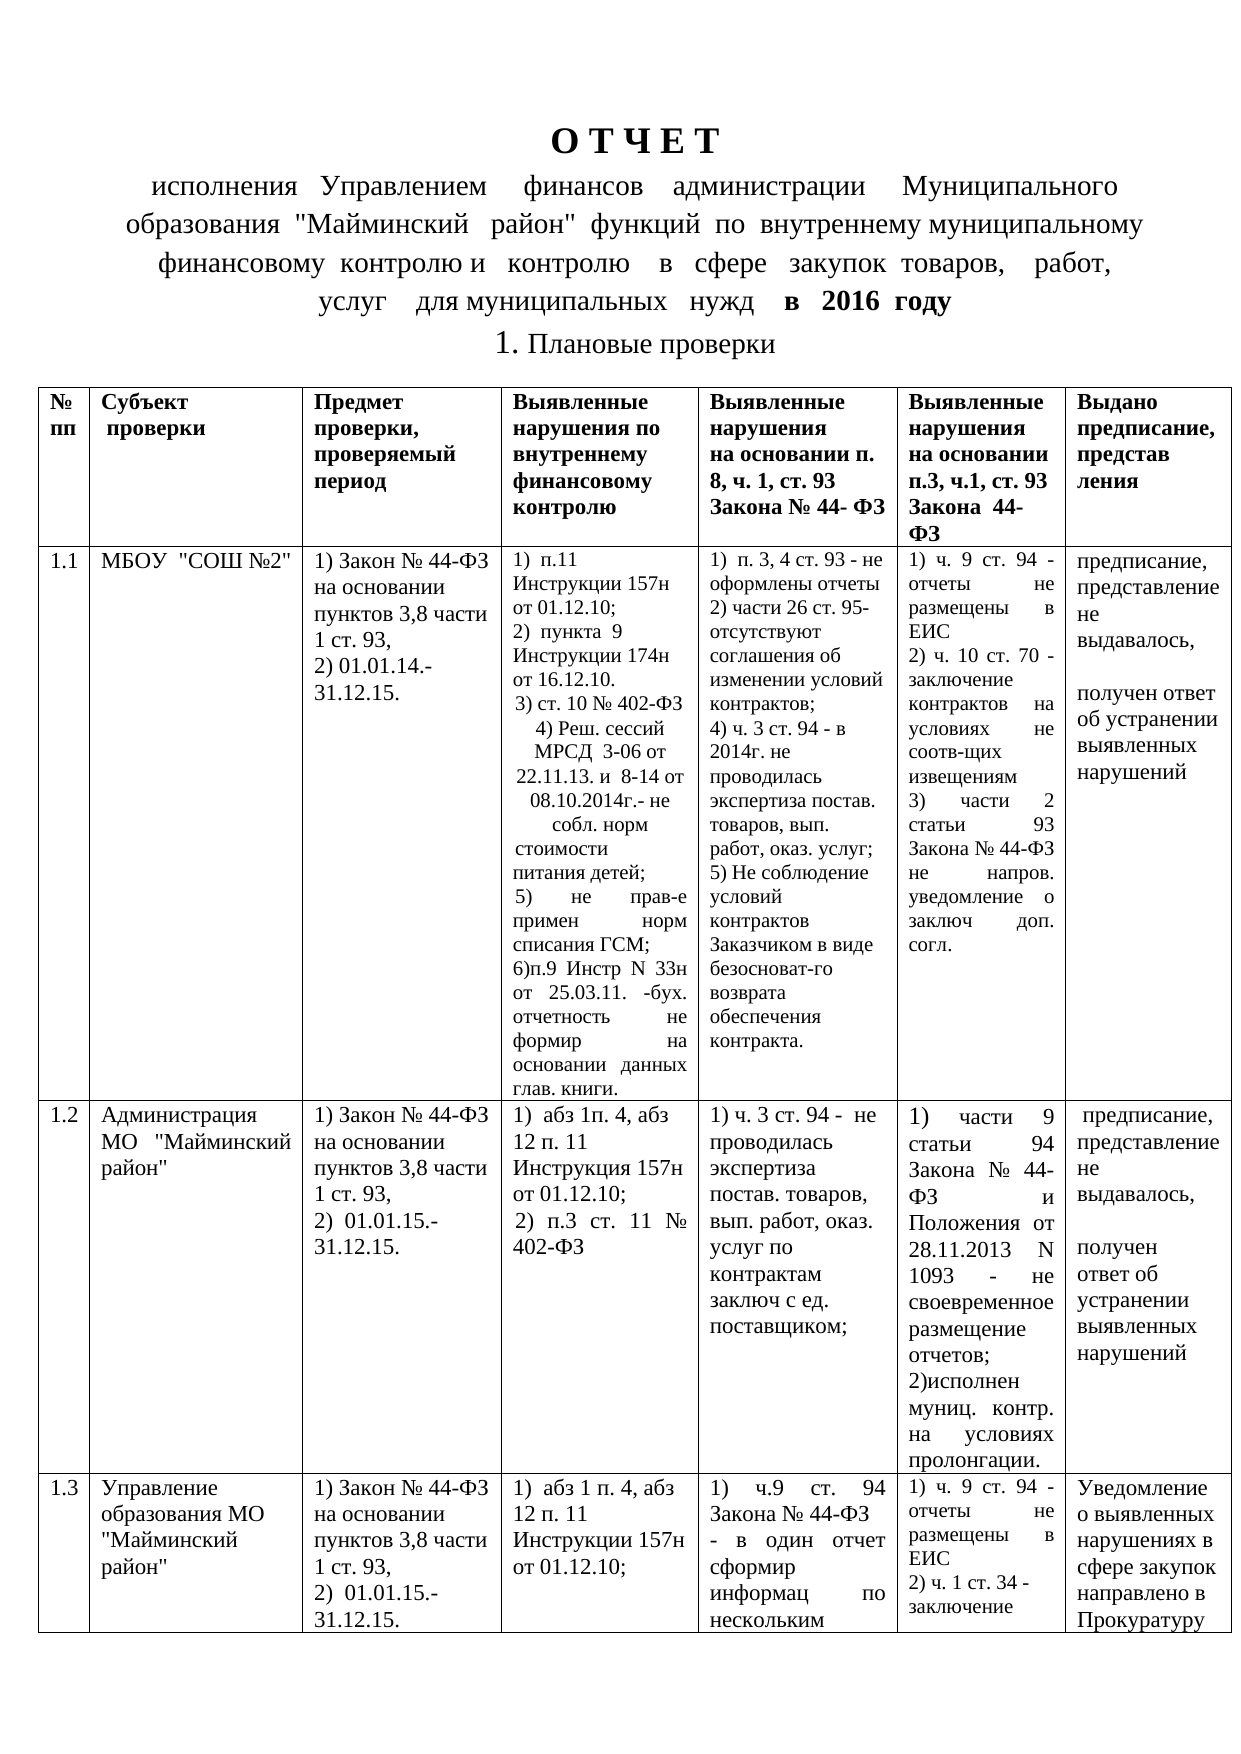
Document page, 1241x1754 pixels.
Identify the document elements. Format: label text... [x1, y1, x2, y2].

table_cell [303, 1474, 501, 1632]
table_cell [898, 1474, 1065, 1632]
table_cell 1) Закон № 44-ФЗ на основании пунктов 3,8 части 1 ст. 93, 2) 01.01.14.- 31.12.15. [303, 547, 501, 1100]
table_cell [90, 1474, 302, 1632]
table_header Субъект проверки [90, 388, 302, 546]
table_cell предписание, представление не выдавалось, получен ответ об устранении выявленных нарушений [1066, 1101, 1231, 1473]
table_cell 1.2 [39, 1101, 89, 1473]
table_cell 1) п.11 Инструкции 157н от 01.12.10; 2) пункта 9 Инструкции 174н от 16.12.10. 3) ст. 10 № 402-ФЗ 4) Реш. сессий МРСД 3-06 от 22.11.13. и 8-14 от 08.10.2014г.- не собл. норм стоимости питания детей; 5) не прав-е примен норм списания ГСМ; 6)п.9 Инстр N 33н от 25.03.11. -бух. отчетность не формир на основании данных глав. книги. [502, 547, 698, 1100]
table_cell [699, 1474, 897, 1632]
table_header Предмет проверки, проверяемый период [303, 388, 501, 546]
table_header Выявленные нарушения на основании п.3, ч.1, ст. 93 Закона 44- ФЗ [898, 388, 1065, 546]
table_cell 1) ч. 9 ст. 94 - отчеты не размещены в ЕИС 2) ч. 10 ст. 70 - заключение контрактов на условиях не соотв-щих извещениям 3) части 2 статьи 93 Закона № 44-ФЗ не напров. уведомление о заключ доп. согл. [898, 547, 1065, 1100]
table_cell Администрация МО "Майминский район" [90, 1101, 302, 1473]
table_cell предписание, представление не выдавалось, получен ответ об устранении выявленных нарушений [1066, 547, 1231, 1100]
table_header Выявленные нарушения по внутреннему финансовому контролю [502, 388, 698, 546]
table_cell 1) ч. 3 ст. 94 - не проводилась экспертиза постав. товаров, вып. работ, оказ. услуг по контрактам заключ с ед. поставщиком; [699, 1101, 897, 1473]
table_cell 1) абз 1п. 4, абз 12 п. 11 Инструкция 157н от 01.12.10; 2) п.3 ст. 11 № 402-ФЗ [502, 1101, 698, 1473]
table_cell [502, 1474, 698, 1632]
text исполнения Управлением финансов администрации Муниципального образования "Майминский район" функций по внутреннему муниципальному финансовому контролю и контролю в сфере закупок товаров, работ, услуг для муниципальных нужд в 2016 году [118, 168, 1152, 317]
table_cell 1.1 [39, 547, 89, 1100]
table_cell 1) п. 3, 4 ст. 93 - не оформлены отчеты 2) части 26 ст. 95- отсутствуют соглашения об изменении условий контрактов; 4) ч. 3 ст. 94 - в 2014г. не проводилась экспертиза постав. товаров, вып. работ, оказ. услуг; 5) Не соблюдение условий контрактов Заказчиком в виде безосноват-го возврата обеспечения контракта. [699, 547, 897, 1100]
text 1. Плановые проверки [118, 322, 1152, 360]
text О Т Ч Е Т [118, 118, 1152, 161]
table_cell 1) Закон № 44-ФЗ на основании пунктов 3,8 части 1 ст. 93, 2) 01.01.15.- 31.12.15. [303, 1101, 501, 1473]
table_header № пп [39, 388, 89, 546]
table_cell 1) части 9 статьи 94 Закона № 44-ФЗ и Положения от 28.11.2013 N 1093 - не своевременное размещение отчетов; 2)исполнен муниц. контр. на условиях пролонгации. [898, 1101, 1065, 1473]
table_cell 1.3 [39, 1474, 89, 1632]
table_header Выдано предписание, представ ления [1066, 388, 1231, 546]
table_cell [1066, 1474, 1231, 1632]
table_cell МБОУ "СОШ №2" [90, 547, 302, 1100]
table_header Выявленные нарушения на основании п. 8, ч. 1, ст. 93 Закона № 44- ФЗ [699, 388, 897, 546]
